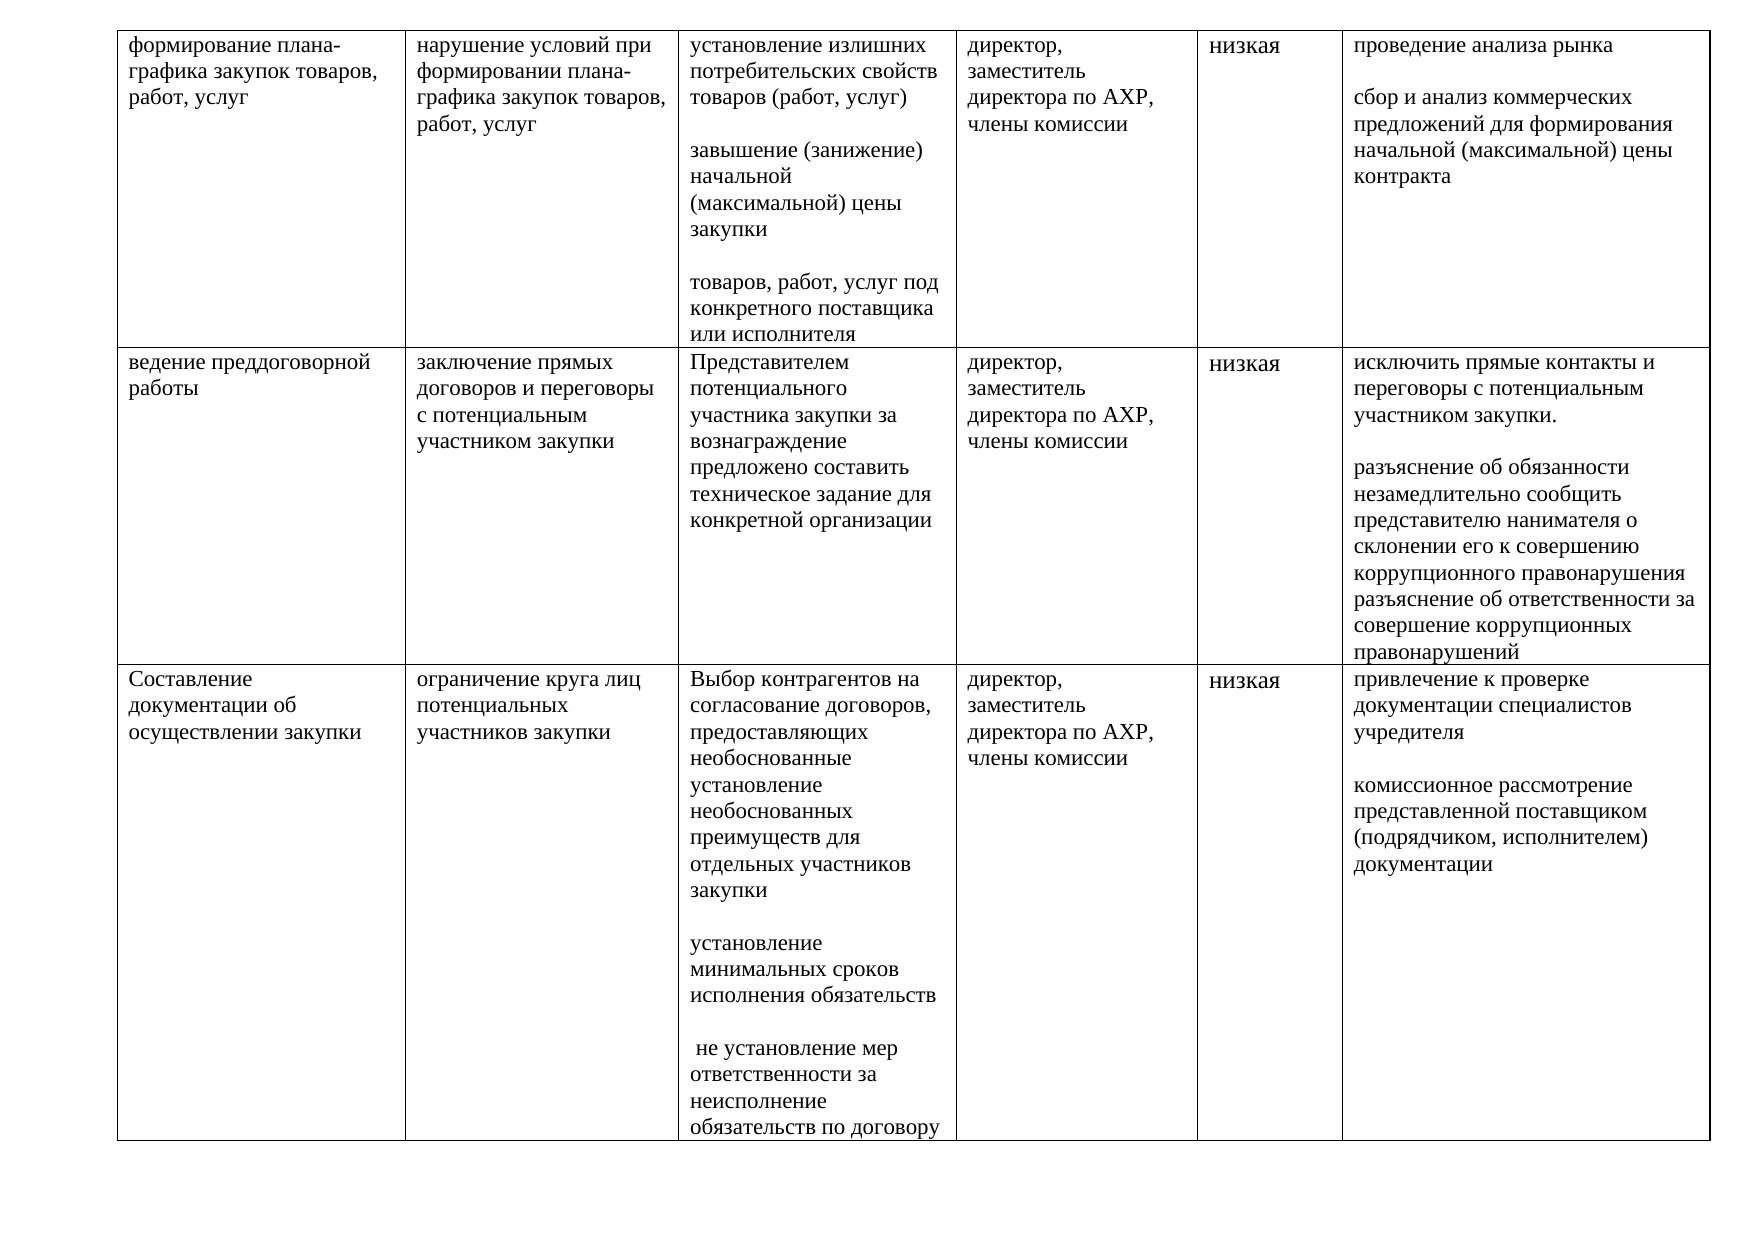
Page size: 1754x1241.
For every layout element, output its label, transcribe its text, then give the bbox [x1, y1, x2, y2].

table_cell директор, заместитель директора по АХР, члены комиссии [957, 348, 1197, 664]
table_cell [957, 665, 1197, 1139]
table_cell исключить прямые контакты и переговоры с потенциальным участником закупки. разъяснение об обязанности незамедлительно сообщить представителю нанимателя о склонении его к совершению коррупционного правонарушения разъяснение об ответственности за совершение коррупционных правонарушений [1343, 348, 1709, 664]
table_cell проведение анализа рынка сбор и анализ коммерческих предложений для формирования начальной (максимальной) цены контракта [1343, 31, 1709, 347]
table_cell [679, 665, 956, 1139]
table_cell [1343, 665, 1709, 1139]
table_cell Представителем потенциального участника закупки за вознаграждение предложено составить техническое задание для конкретной организации [679, 348, 956, 664]
table_cell установление излишних потребительских свойств товаров (работ, услуг) завышение (занижение) начальной (максимальной) цены закупки товаров, работ, услуг под конкретного поставщика или исполнителя [679, 31, 956, 347]
table_cell низкая [1198, 31, 1342, 347]
table_cell ведение преддоговорной работы [118, 348, 405, 664]
table_cell низкая [1198, 348, 1342, 664]
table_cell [118, 665, 405, 1139]
table_cell заключение прямых договоров и переговоры с потенциальным участником закупки [406, 348, 678, 664]
table_cell нарушение условий при формировании плана-графика закупок товаров, работ, услуг [406, 31, 678, 347]
table_cell директор, заместитель директора по АХР, члены комиссии [957, 31, 1197, 347]
table_cell низкая [1198, 665, 1342, 1139]
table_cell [406, 665, 678, 1139]
table_cell формирование плана-графика закупок товаров, работ, услуг [118, 31, 405, 347]
